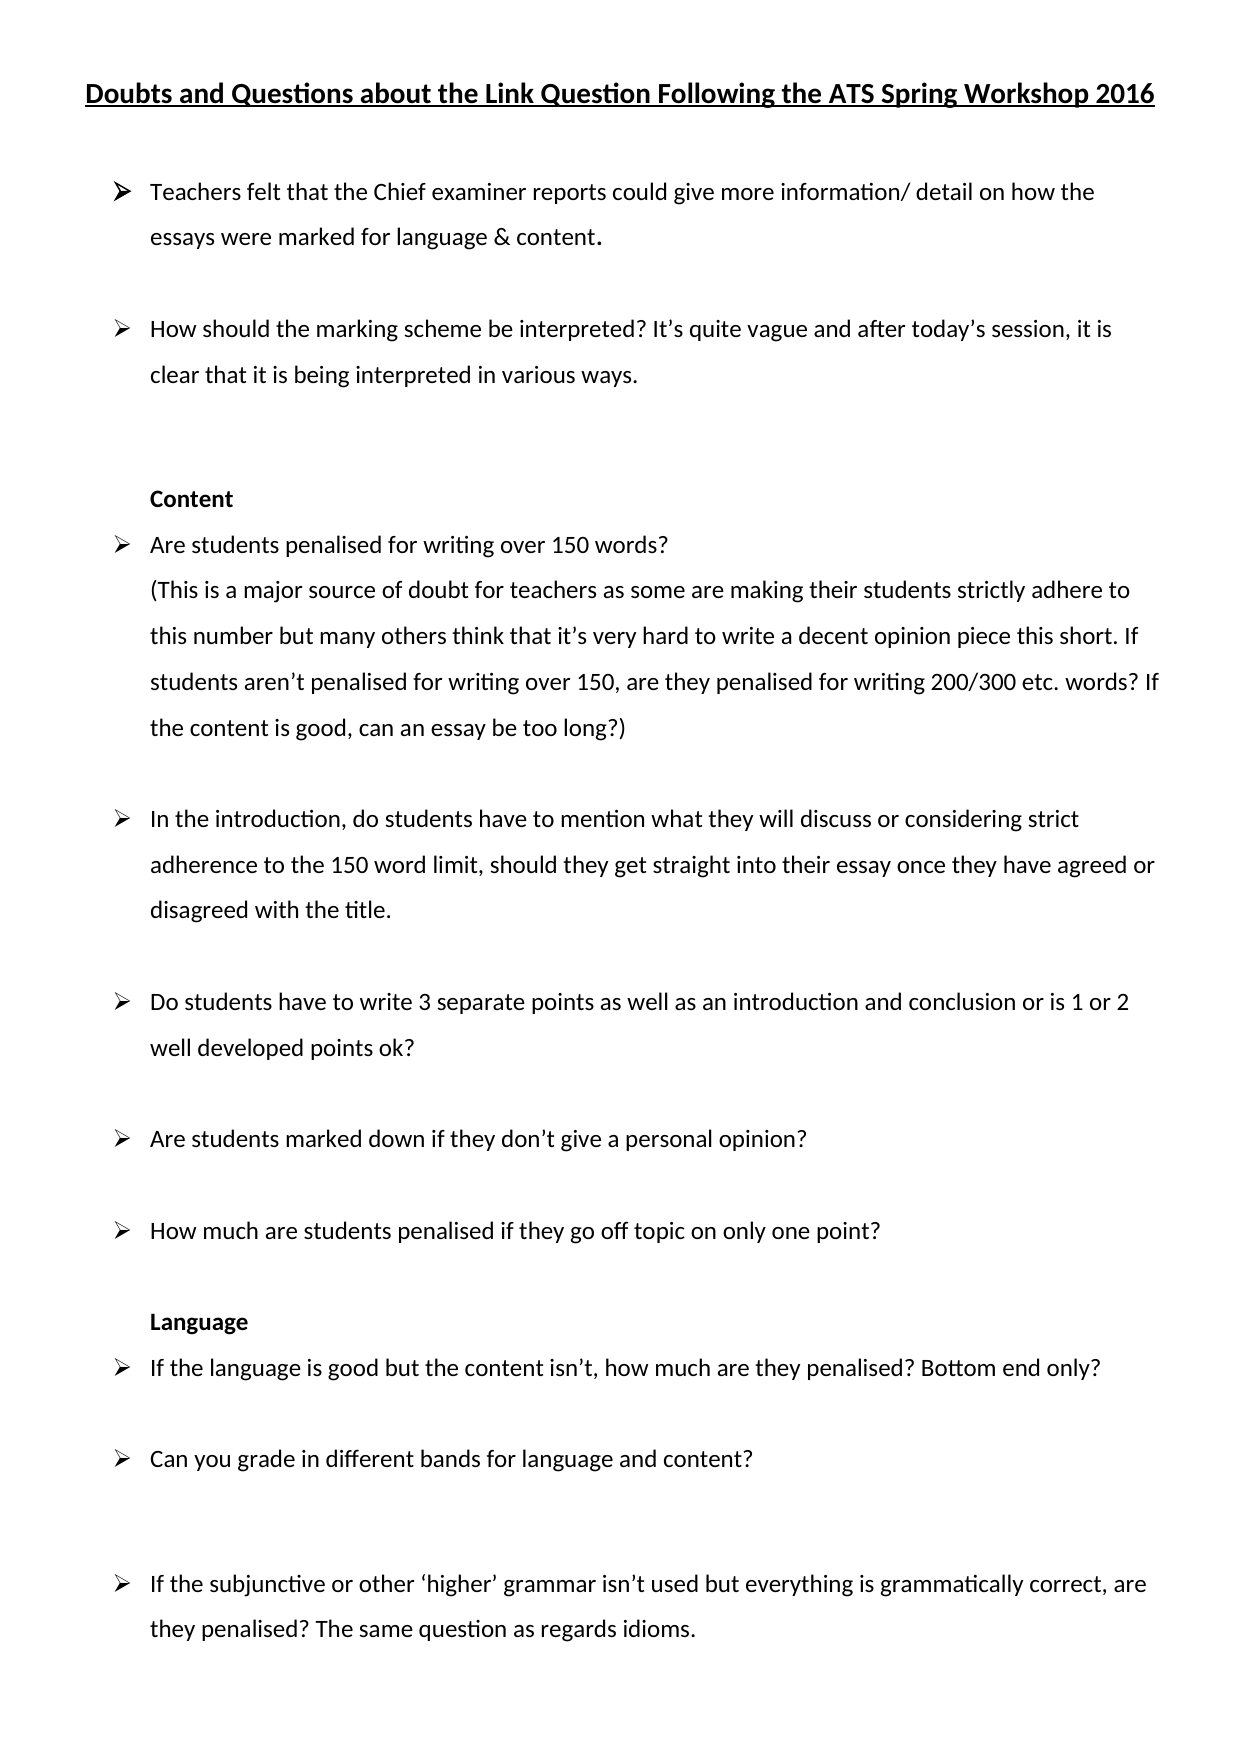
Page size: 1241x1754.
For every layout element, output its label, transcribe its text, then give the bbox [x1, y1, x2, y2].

list If the language is good but the content isn’t, how much are they penalised? Bottom end only? [112, 1352, 1165, 1382]
list If the subjunctive or other ‘higher’ grammar isn’t used but everything is grammatically correct, are they penalised? The same question as regards idioms. [112, 1568, 1165, 1644]
list Are students marked down if they don’t give a personal opinion? [112, 1123, 1165, 1154]
list Are students penalised for writing over 150 words? [112, 529, 1165, 559]
list Teachers felt that the Chief examiner reports could give more information/ detail on how the essays were marked for language & content. [112, 176, 1165, 252]
list Do students have to write 3 separate points as well as an introduction and conclusion or is 1 or 2 well developed points ok? [112, 986, 1165, 1062]
list Language [150, 1306, 1165, 1337]
text Doubts and Questions about the Link Question Following the ATS Spring Workshop 2016 [75, 75, 1165, 111]
list How much are students penalised if they go off topic on only one point? [112, 1215, 1165, 1245]
list (This is a major source of doubt for teachers as some are making their students strictly adhere to this number but many others think that it’s very hard to write a decent opinion piece this short. If students aren’t penalised for writing over 150, are they penalised for writing 200/300 etc. words? If the content is good, can an essay be too long?) [150, 574, 1165, 742]
list Can you grade in different bands for language and content? [112, 1443, 1165, 1474]
list How should the marking scheme be interpreted? It’s quite vague and after today’s session, it is clear that it is being interpreted in various ways. [112, 313, 1165, 389]
list In the introduction, do students have to mention what they will discuss or considering strict adherence to the 150 word limit, should they get straight into their essay once they have agreed or disagreed with the title. [112, 803, 1165, 925]
list Content [150, 483, 1165, 514]
